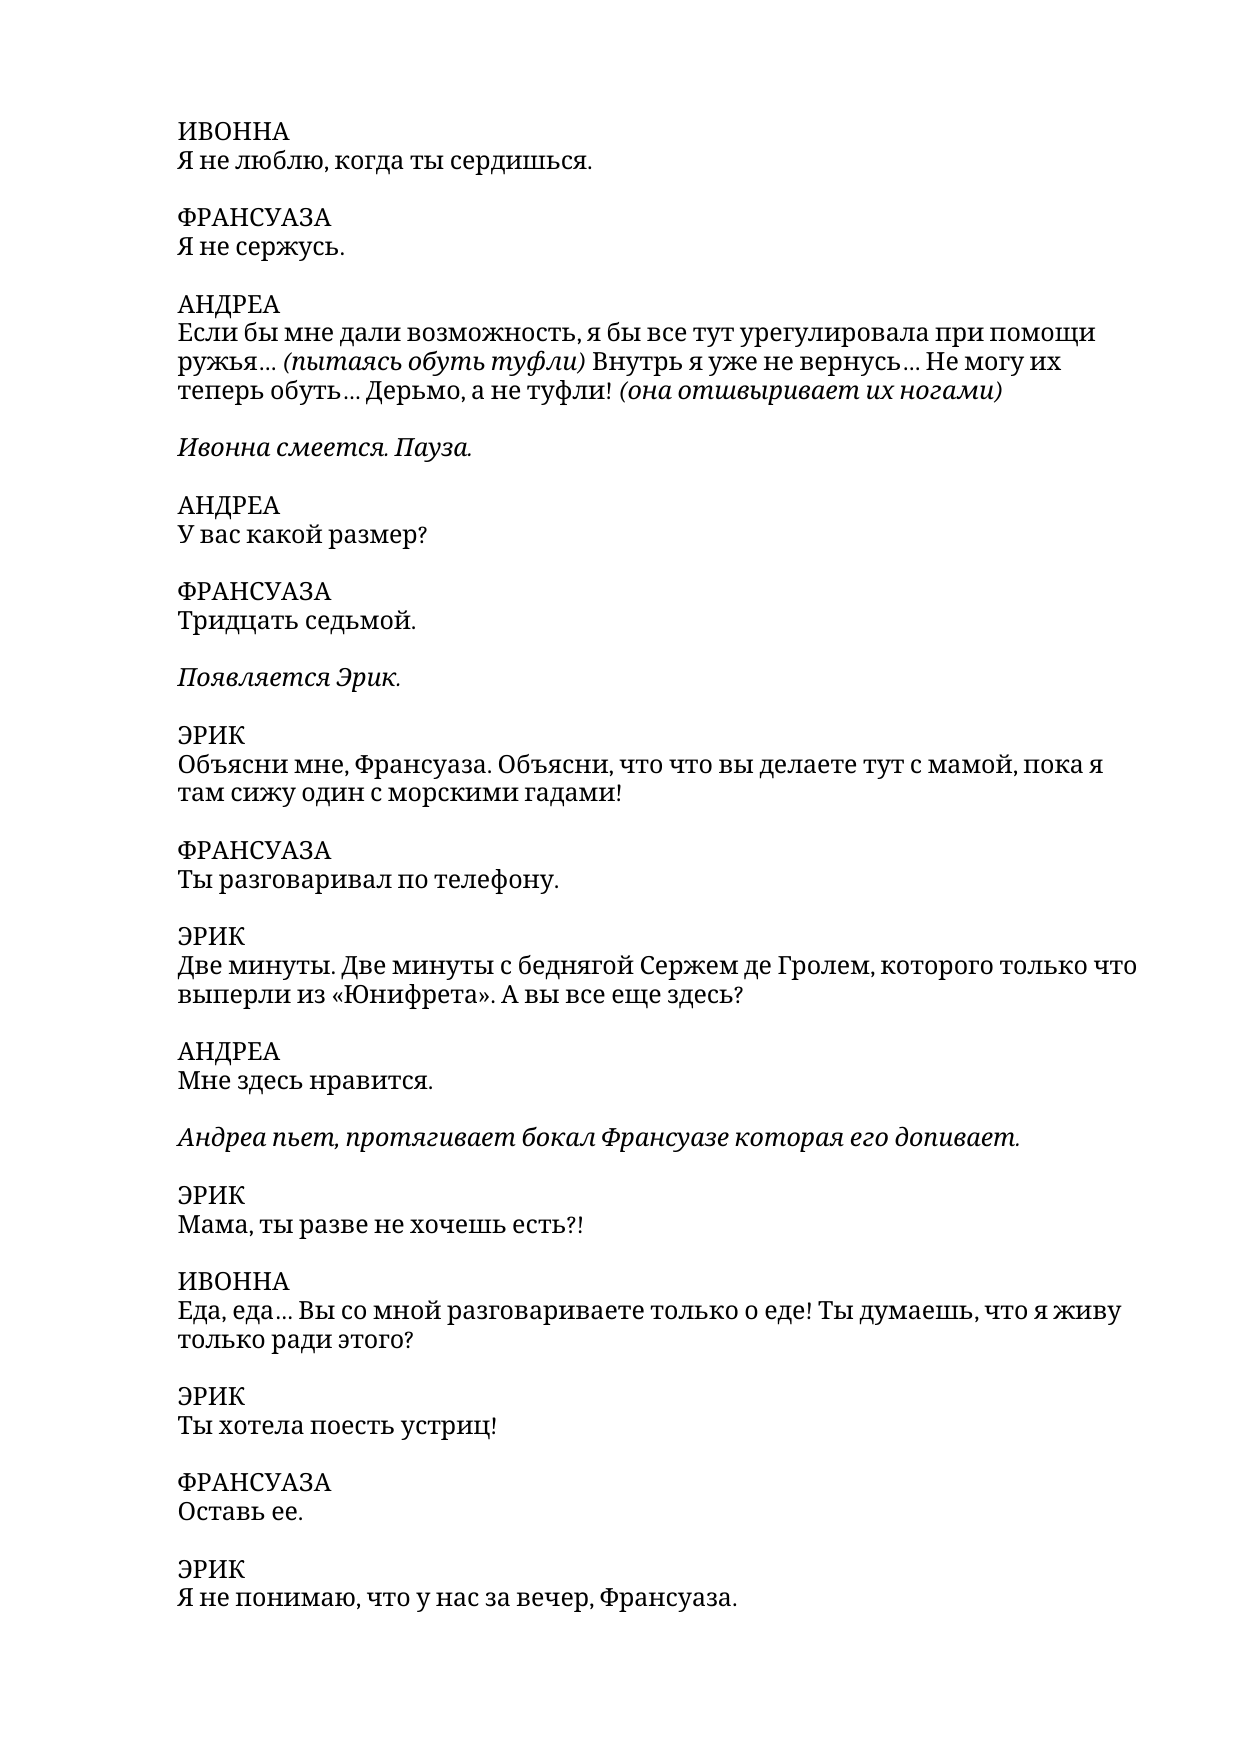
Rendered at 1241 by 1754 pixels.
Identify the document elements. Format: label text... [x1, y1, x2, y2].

text ЭРИК [177, 722, 1152, 751]
text ЭРИК [177, 1182, 1152, 1211]
text У вас какой размер? [177, 521, 1152, 549]
text АНДРЕА [177, 291, 1152, 319]
text Объясни мне, Франсуаза. Объясни, что что вы делаете тут с мамой, пока я там сижу один с морскими гадами! [177, 751, 1152, 808]
text ИВОННА [177, 118, 1152, 147]
text Оставь ее. [177, 1498, 1152, 1527]
text Ивонна смеется. Пауза. [177, 434, 1152, 463]
text Я не сержусь. [177, 233, 1152, 262]
text ФРАНСУАЗА [177, 578, 1152, 607]
text Мама, ты разве не хочешь есть?! [177, 1211, 1152, 1239]
text Ты хотела поесть устриц! [177, 1412, 1152, 1441]
text ЭРИК [177, 1383, 1152, 1412]
text Я не люблю, когда ты сердишься. [177, 147, 1152, 176]
text Еда, еда… Вы со мной разговариваете только о еде! Ты думаешь, что я живу только ради этого? [177, 1297, 1152, 1354]
text АНДРЕА [177, 492, 1152, 521]
text Андреа пьет, протягивает бокал Франсуазе которая его допивает. [177, 1124, 1152, 1153]
text АНДРЕА [177, 1038, 1152, 1067]
text ИВОННА [177, 1268, 1152, 1297]
text Ты разговаривал по телефону. [177, 866, 1152, 894]
text ФРАНСУАЗА [177, 204, 1152, 233]
text Появляется Эрик. [177, 664, 1152, 693]
text ФРАНСУАЗА [177, 837, 1152, 866]
text ЭРИК [177, 923, 1152, 952]
text Мне здесь нравится. [177, 1067, 1152, 1096]
text Если бы мне дали возможность, я бы все тут урегулировала при помощи ружья… (пытаясь обуть туфли) Внутрь я уже не вернусь… Не могу их теперь обуть… Дерьмо, а не туфли! (она отшвыривает их ногами) [177, 319, 1152, 406]
text ЭРИК [177, 1556, 1152, 1584]
text ФРАНСУАЗА [177, 1469, 1152, 1498]
text Две минуты. Две минуты с беднягой Сержем де Гролем, которого только что выперли из «Юнифрета». А вы все еще здесь? [177, 952, 1152, 1009]
text Я не понимаю, что у нас за вечер, Франсуаза. [177, 1584, 1152, 1613]
text Тридцать седьмой. [177, 607, 1152, 636]
